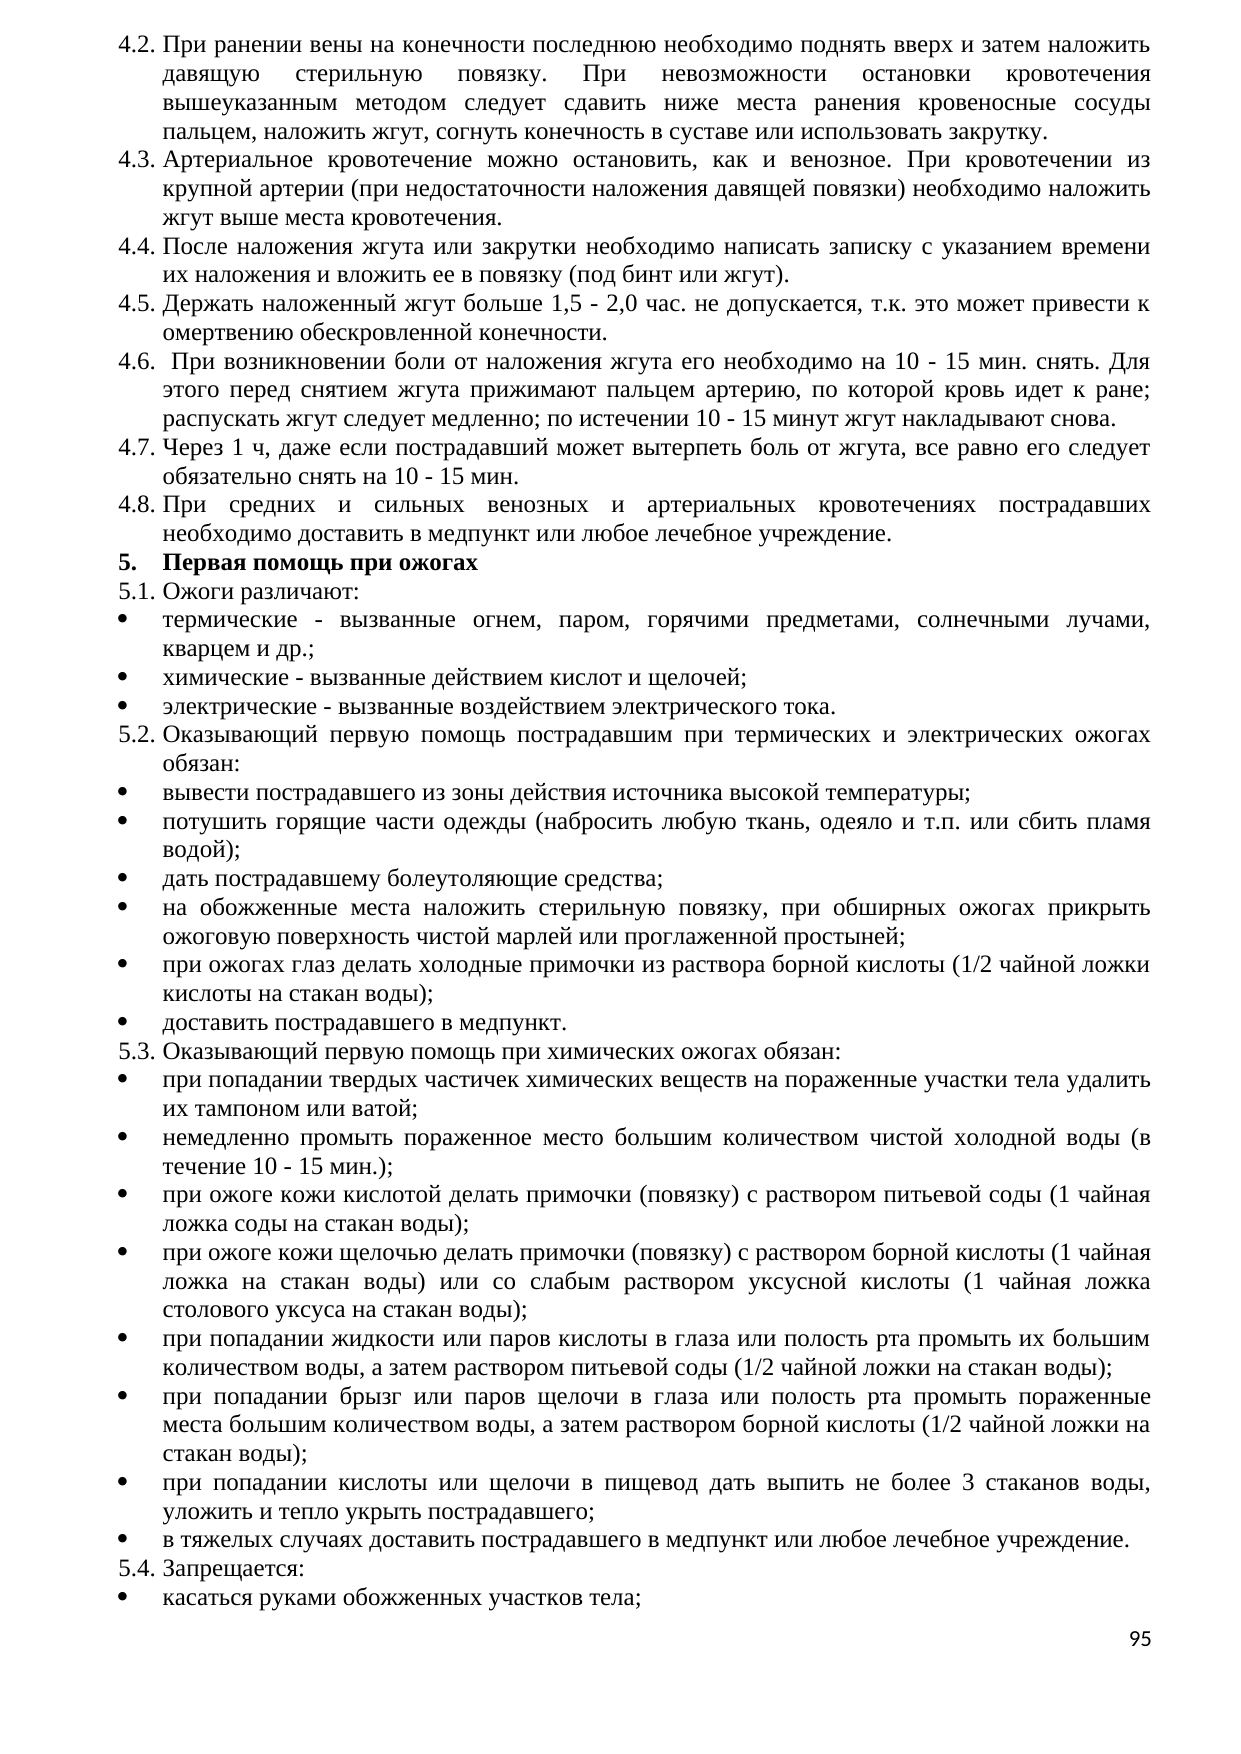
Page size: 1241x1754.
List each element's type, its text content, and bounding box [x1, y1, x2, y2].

list при попадании брызг или паров щелочи в глаза или полость рта промыть пораженные места большим количеством воды, а затем раствором борной кислоты (1/2 чайной ложки на стакан воды); [118, 1381, 1152, 1467]
list при попадании твердых частичек химических веществ на пораженные участки тела удалить их тампоном или ватой; [118, 1064, 1152, 1122]
list при ожоге кожи кислотой делать примочки (повязку) с раствором питьевой соды (1 чайная ложка соды на стакан воды); [118, 1179, 1152, 1237]
list электрические - вызванные воздействием электрического тока. [118, 691, 1152, 719]
list дать пострадавшему болеутоляющие средства; [118, 863, 1152, 892]
list При возникновении боли от наложения жгута его необходимо на 10 - 15 мин. снять. Для этого перед снятием жгута прижимают пальцем артерию, по которой кровь идет к ране; распускать жгут следует медленно; по истечении 10 - 15 минут жгут накладывают снова. [118, 346, 1152, 432]
list в тяжелых случаях доставить пострадавшего в медпункт или любое лечебное учреждение. [118, 1524, 1152, 1553]
list При ранении вены на конечности последнюю необходимо поднять вверх и затем наложить давящую стерильную повязку. При невозможности остановки кровотечения вышеуказанным методом следует сдавить ниже места ранения кровеносные сосуды пальцем, наложить жгут, согнуть конечность в суставе или использовать закрутку. [118, 29, 1152, 144]
list немедленно промыть пораженное место большим количеством чистой холодной воды (в течение 10 - 15 мин.); [118, 1122, 1152, 1179]
list доставить пострадавшего в медпункт. [118, 1007, 1152, 1036]
list При средних и сильных венозных и артериальных кровотечениях пострадавших необходимо доставить в медпункт или любое лечебное учреждение. [118, 489, 1152, 547]
list Первая помощь при ожогах [118, 547, 1152, 576]
list на обожженные места наложить стерильную повязку, при обширных ожогах прикрыть ожоговую поверхность чистой марлей или проглаженной простыней; [118, 892, 1152, 949]
list Ожоги различают: [118, 576, 1152, 604]
list потушить горящие части одежды (набросить любую ткань, одеяло и т.п. или сбить пламя водой); [118, 806, 1152, 863]
list при ожогах глаз делать холодные примочки из раствора борной кислоты (1/2 чайной ложки кислоты на стакан воды); [118, 949, 1152, 1007]
list при попадании кислоты или щелочи в пищевод дать выпить не более 3 стаканов воды, уложить и тепло укрыть пострадавшего; [118, 1467, 1152, 1524]
list Запрещается: [118, 1553, 1152, 1582]
list Через 1 ч, даже если пострадавший может вытерпеть боль от жгута, все равно его следует обязательно снять на 10 - 15 мин. [118, 432, 1152, 489]
list вывести пострадавшего из зоны действия источника высокой температуры; [118, 777, 1152, 806]
list химические - вызванные действием кислот и щелочей; [118, 662, 1152, 691]
list при попадании жидкости или паров кислоты в глаза или полость рта промыть их большим количеством воды, а затем раствором питьевой соды (1/2 чайной ложки на стакан воды); [118, 1323, 1152, 1381]
list термические - вызванные огнем, паром, горячими предметами, солнечными лучами, кварцем и др.; [118, 604, 1152, 662]
list касаться руками обожженных участков тела; [118, 1582, 1152, 1611]
list Оказывающий первую помощь при химических ожогах обязан: [118, 1036, 1152, 1064]
list Оказывающий первую помощь пострадавшим при термических и электрических ожогах обязан: [118, 719, 1152, 777]
list Артериальное кровотечение можно остановить, как и венозное. При кровотечении из крупной артерии (при недостаточности наложения давящей повязки) необходимо наложить жгут выше места кровотечения. [118, 144, 1152, 231]
list при ожоге кожи щелочью делать примочки (повязку) с раствором борной кислоты (1 чайная ложка на стакан воды) или со слабым раствором уксусной кислоты (1 чайная ложка столового уксуса на стакан воды); [118, 1237, 1152, 1323]
list Держать наложенный жгут больше 1,5 - 2,0 час. не допускается, т.к. это может привести к омертвению обескровленной конечности. [118, 288, 1152, 346]
list После наложения жгута или закрутки необходимо написать записку с указанием времени их наложения и вложить ее в повязку (под бинт или жгут). [118, 231, 1152, 288]
